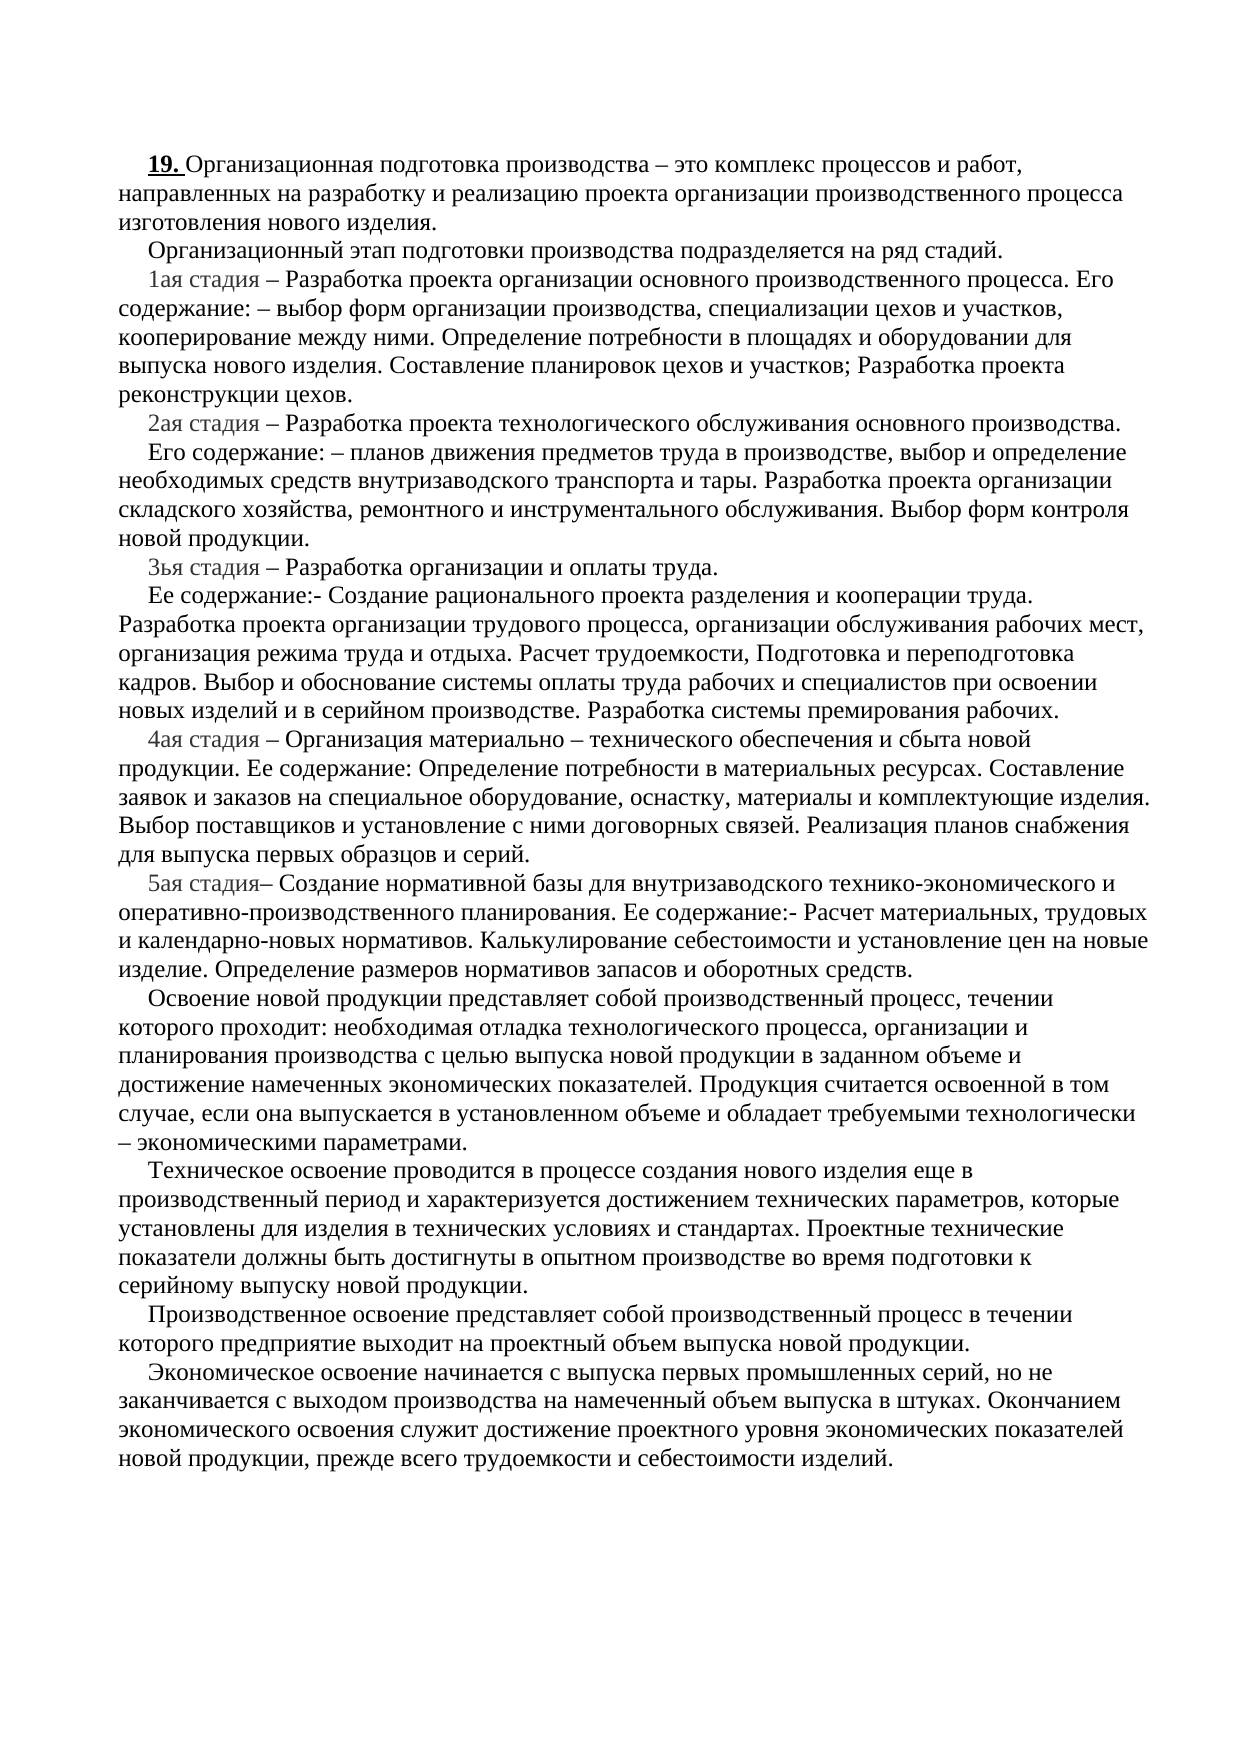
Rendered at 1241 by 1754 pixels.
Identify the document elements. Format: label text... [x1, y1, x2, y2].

text 1ая стадия – Разработка проекта организации основного производственного процесса. Его содержание: – выбор форм организации производства, специализации цехов и участков, кооперирование между ними. Определение потребности в площадях и оборудовании для выпуска нового изделия. Составление планировок цехов и участков; Разработка проекта реконструкции цехов. [118, 264, 1152, 408]
text Организационный этап подготовки производства подразделяется на ряд стадий. [118, 236, 1152, 264]
text Производственное освоение представляет собой производственный процесс в течении которого предприятие выходит на проектный объем выпуска новой продукции. [118, 1299, 1152, 1357]
text Техническое освоение проводится в процессе создания нового изделия еще в производственный период и характеризуется достижением технических параметров, которые установлены для изделия в технических условиях и стандартах. Проектные технические показатели должны быть достигнуты в опытном производстве во время подготовки к серийному выпуску новой продукции. [118, 1156, 1152, 1299]
text 2ая стадия – Разработка проекта технологического обслуживания основного производства. [118, 408, 1152, 437]
text Его содержание: – планов движения предметов труда в производстве, выбор и определение необходимых средств внутризаводского транспорта и тары. Разработка проекта организации складского хозяйства, ремонтного и инструментального обслуживания. Выбор форм контроля новой продукции. [118, 437, 1152, 552]
text 5ая стадия– Создание нормативной базы для внутризаводского технико-экономического и оперативно-производственного планирования. Ее содержание:- Расчет материальных, трудовых и календарно-новых нормативов. Калькулирование себестоимости и установление цен на новые изделие. Определение размеров нормативов запасов и оборотных средств. [118, 868, 1152, 983]
text 4ая стадия – Организация материально – технического обеспечения и сбыта новой продукции. Ее содержание: Определение потребности в материальных ресурсах. Составление заявок и заказов на специальное оборудование, оснастку, материалы и комплектующие изделия. Выбор поставщиков и установление с ними договорных связей. Реализация планов снабжения для выпуска первых образцов и серий. [118, 724, 1152, 868]
text 19. Организационная подготовка производства – это комплекс процессов и работ, направленных на разработку и реализацию проекта организации производственного процесса изготовления нового изделия. [118, 149, 1152, 236]
text Экономическое освоение начинается с выпуска первых промышленных серий, но не заканчивается с выходом производства на намеченный объем выпуска в штуках. Окончанием экономического освоения служит достижение проектного уровня экономических показателей новой продукции, прежде всего трудоемкости и себестоимости изделий. [118, 1357, 1152, 1472]
text Ее содержание:- Создание рационального проекта разделения и кооперации труда. Разработка проекта организации трудового процесса, организации обслуживания рабочих мест, организация режима труда и отдыха. Расчет трудоемкости, Подготовка и переподготовка кадров. Выбор и обоснование системы оплаты труда рабочих и специалистов при освоении новых изделий и в серийном производстве. Разработка системы премирования рабочих. [118, 581, 1152, 724]
text 3ья стадия – Разработка организации и оплаты труда. [118, 552, 1152, 581]
text Освоение новой продукции представляет собой производственный процесс, течении которого проходит: необходимая отладка технологического процесса, организации и планирования производства с целью выпуска новой продукции в заданном объеме и достижение намеченных экономических показателей. Продукция считается освоенной в том случае, если она выпускается в установленном объеме и обладает требуемыми технологически – экономическими параметрами. [118, 983, 1152, 1156]
